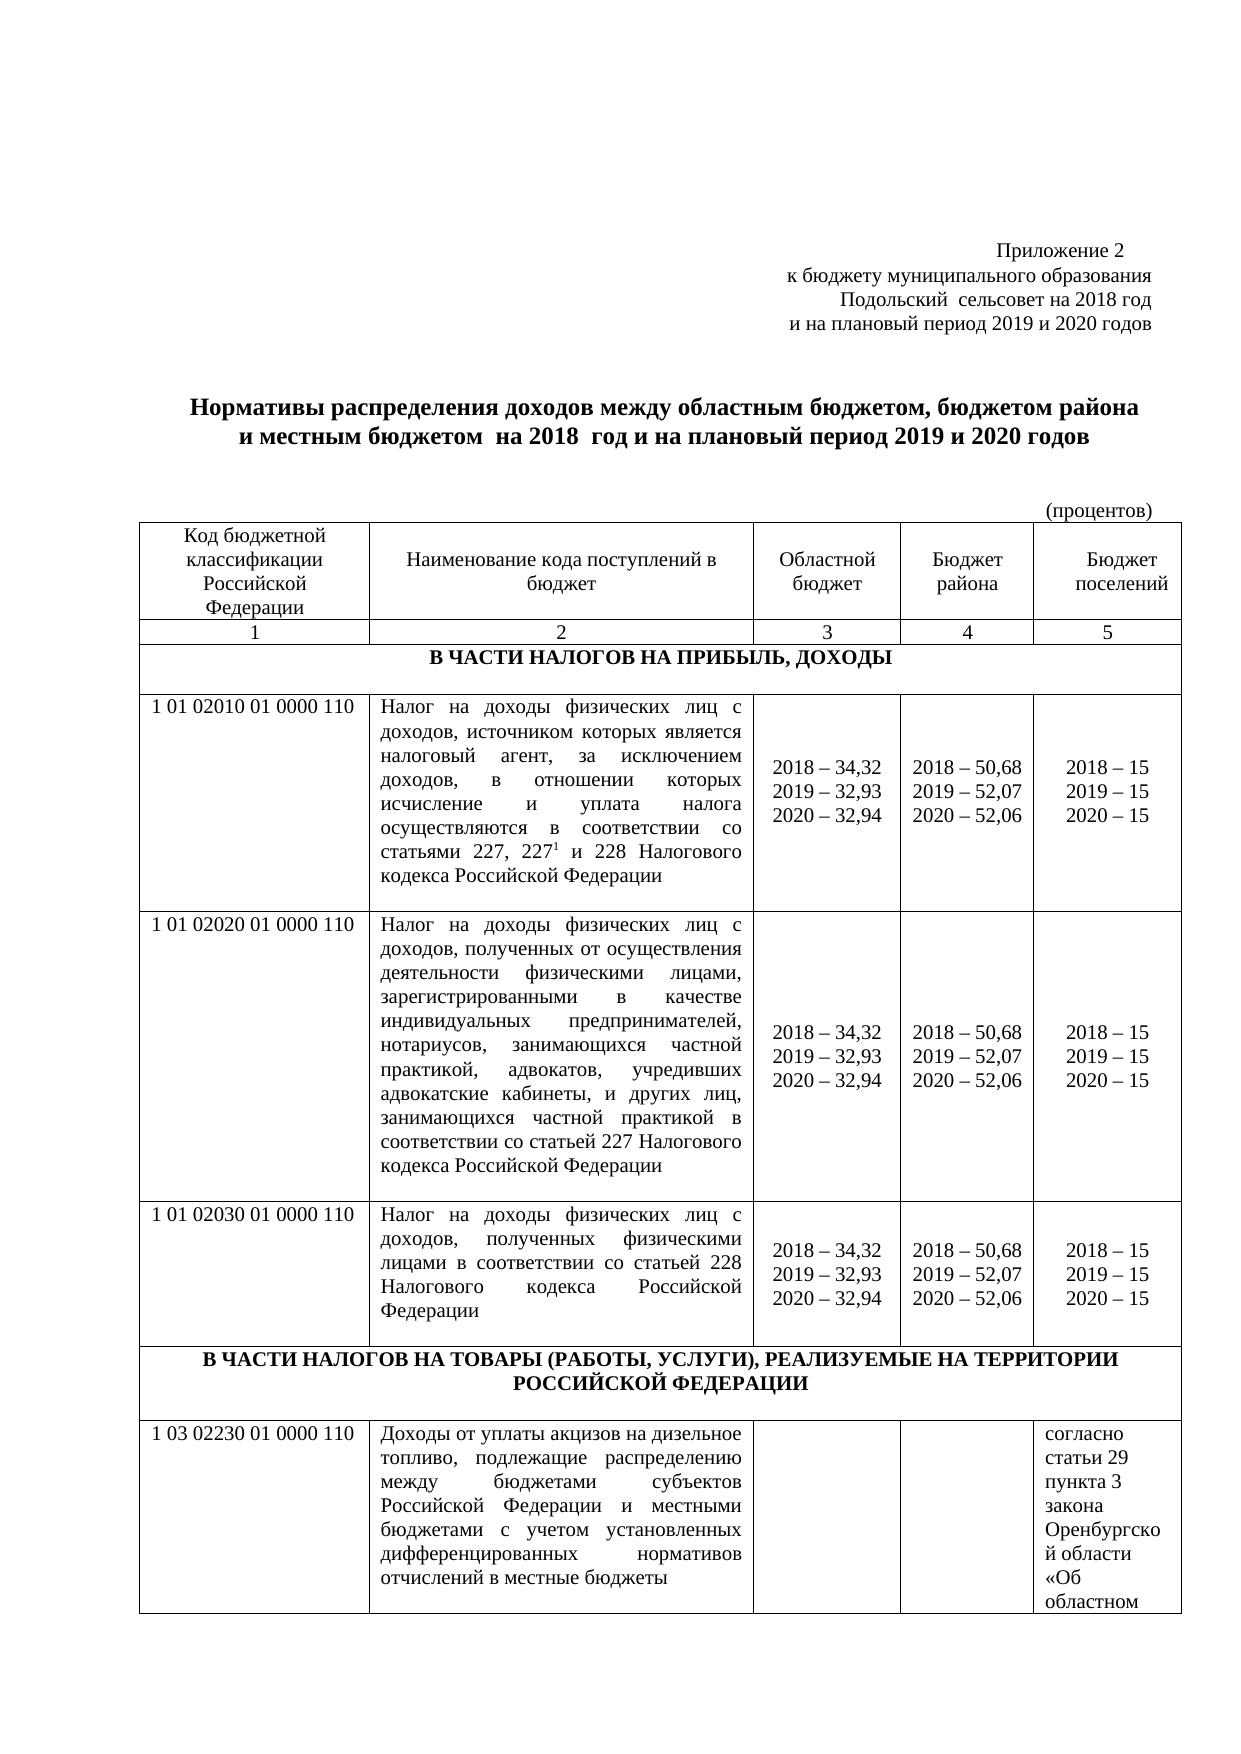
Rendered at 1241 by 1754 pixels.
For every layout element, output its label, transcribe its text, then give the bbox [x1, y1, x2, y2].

table_header Наименование кода поступлений в бюджет [370, 523, 753, 619]
table_cell 4 [901, 620, 1033, 644]
table_cell 2018 – 50,68 2019 – 52,07 2020 – 52,06 [901, 1202, 1033, 1346]
table_cell 2018 – 15 2019 – 15 2020 – 15 [1034, 695, 1181, 911]
table_header Областной бюджет [754, 523, 900, 619]
table_cell 3 [754, 620, 900, 644]
table_cell 2018 – 50,68 2019 – 52,07 2020 – 52,06 [901, 912, 1033, 1201]
table_cell 1 [140, 620, 369, 644]
table_cell 2018 – 34,32 2019 – 32,93 2020 – 32,94 [754, 1202, 900, 1346]
table_cell 2018 – 50,68 2019 – 52,07 2020 – 52,06 [901, 695, 1033, 911]
table_header Бюджет поселений [1034, 523, 1181, 619]
text (процентов) [177, 498, 1152, 522]
table_cell 5 [1034, 620, 1181, 644]
table_header Код бюджетной классификации Российской Федерации [140, 523, 369, 619]
table_header Бюджет района [901, 523, 1033, 619]
table_cell 1 01 02020 01 0000 110 [140, 912, 369, 1201]
text Подольский сельсовет на 2018 год [177, 287, 1152, 311]
table_cell 2018 – 34,32 2019 – 32,93 2020 – 32,94 [754, 695, 900, 911]
table_cell 1 01 02010 01 0000 110 [140, 695, 369, 911]
table_cell Налог на доходы физических лиц с доходов, полученных физическими лицами в соответствии со статьей 228 Налогового кодекса Российской Федерации [370, 1202, 753, 1346]
table_cell 2 [370, 620, 753, 644]
text к бюджету муниципального образования [177, 262, 1152, 287]
text и на плановый период 2019 и 2020 годов [177, 311, 806, 335]
text и местным бюджетом на 2018 год и на плановый период 2019 и 2020 годов [177, 421, 1152, 450]
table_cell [140, 1421, 369, 1613]
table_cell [1034, 1421, 1181, 1613]
table_cell 2018 – 34,32 2019 – 32,93 2020 – 32,94 [754, 912, 900, 1201]
table_cell В ЧАСТИ НАЛОГОВ НА ТОВАРЫ (РАБОТЫ, УСЛУГИ), РЕАЛИЗУЕМЫЕ НА ТЕРРИТОРИИ РОССИЙСКОЙ ФЕДЕРАЦИИ [140, 1347, 1181, 1419]
table_cell [754, 1421, 900, 1613]
table_cell Налог на доходы физических лиц с доходов, полученных от осуществления деятельности физическими лицами, зарегистрированными в качестве индивидуальных предпринимателей, нотариусов, занимающихся частной практикой, адвокатов, учредивших адвокатские кабинеты, и других лиц, занимающихся частной практикой в соответствии со статьей 227 Налогового кодекса Российской Федерации [370, 912, 753, 1201]
table_cell [901, 1421, 1033, 1613]
table_cell 2018 – 15 2019 – 15 2020 – 15 [1034, 912, 1181, 1201]
text Нормативы распределения доходов между областным бюджетом, бюджетом района [177, 392, 1152, 421]
table_cell Налог на доходы физических лиц с доходов, источником которых является налоговый агент, за исключением доходов, в отношении которых исчисление и уплата налога осуществляются в соответствии со статьями 227, 2271 и 228 Налогового кодекса Российской Федерации [370, 695, 753, 911]
table_cell В ЧАСТИ НАЛОГОВ НА ПРИБЫЛЬ, ДОХОДЫ [140, 645, 1181, 693]
text Приложение 2 [177, 238, 1152, 262]
table_cell 1 01 02030 01 0000 110 [140, 1202, 369, 1346]
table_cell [370, 1421, 753, 1613]
table_cell 2018 – 15 2019 – 15 2020 – 15 [1034, 1202, 1181, 1346]
